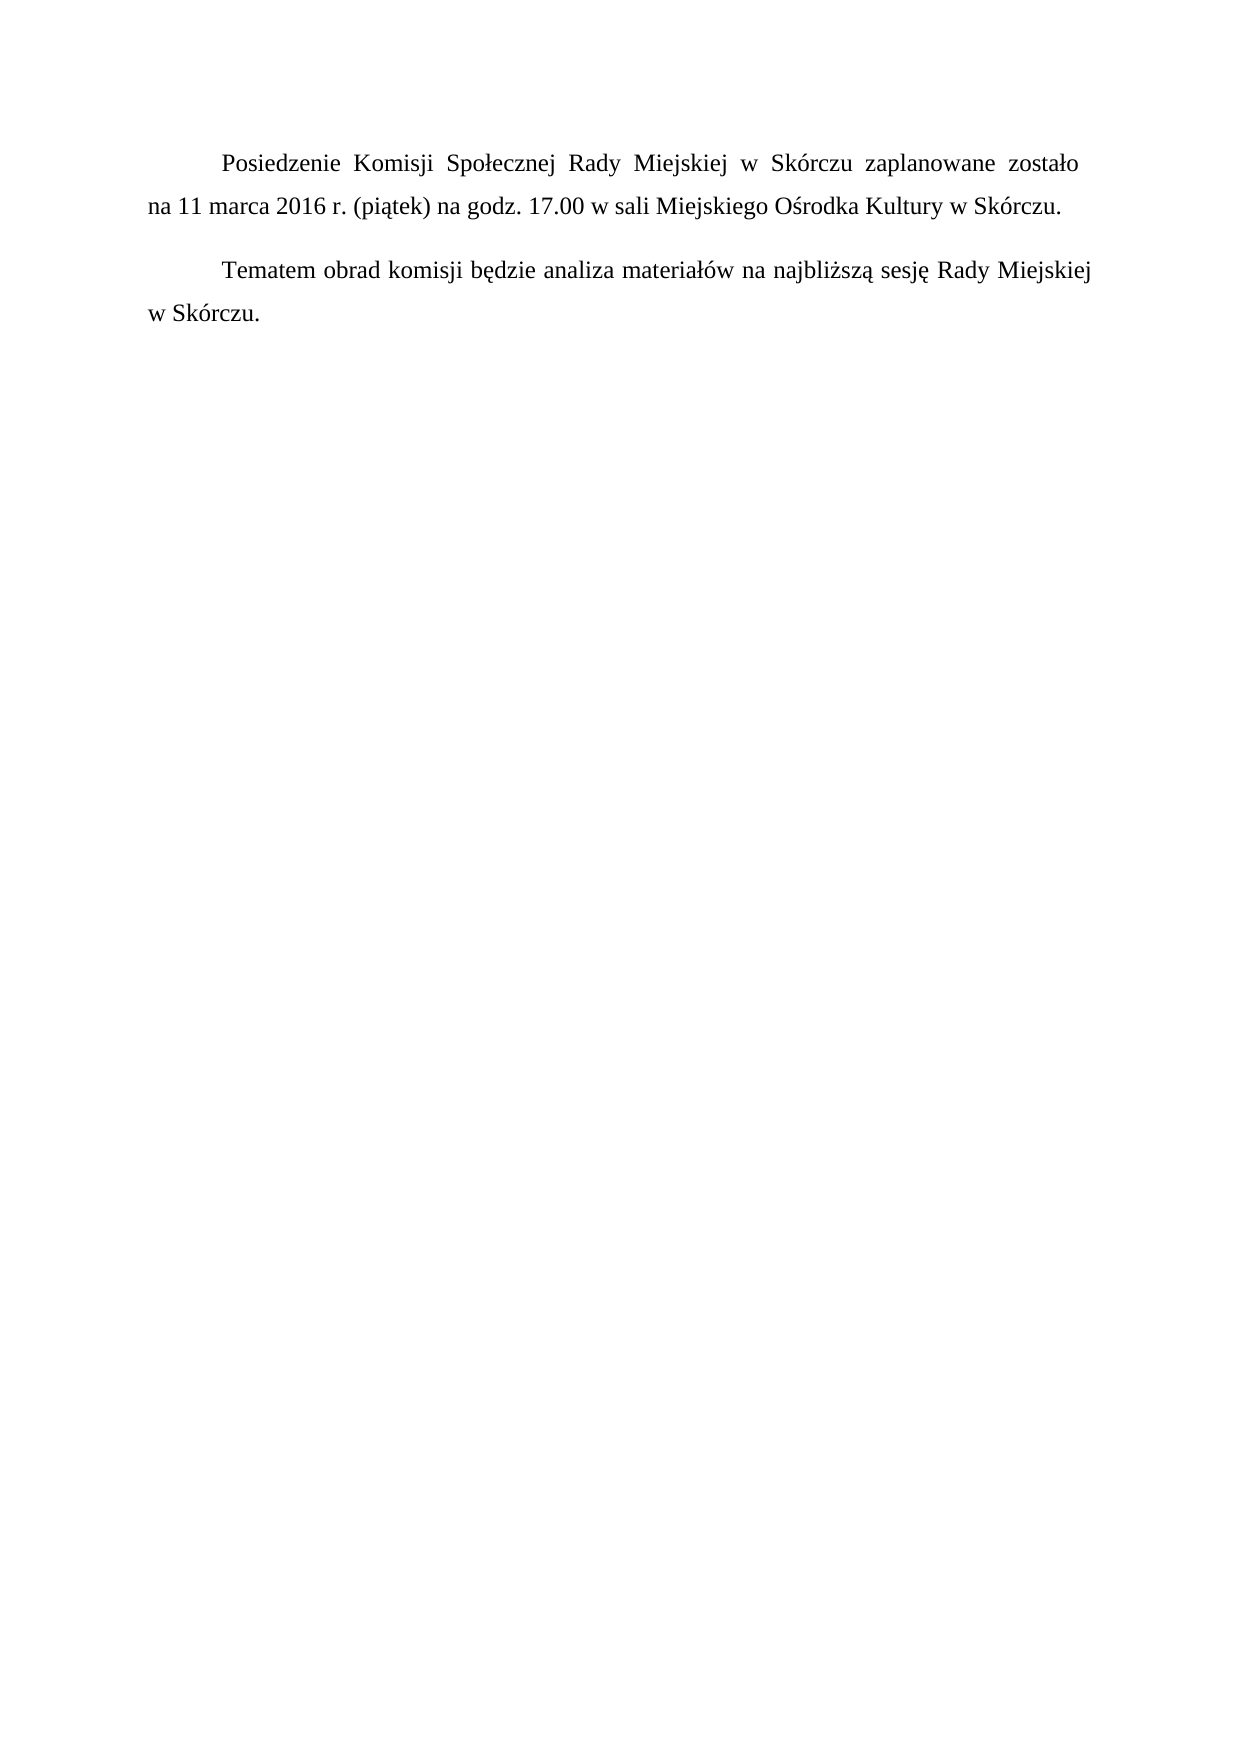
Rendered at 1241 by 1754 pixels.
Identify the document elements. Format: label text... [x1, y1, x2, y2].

text Posiedzenie Komisji Społecznej Rady Miejskiej w Skórczu zaplanowane zostało na 11 marca 2016 r. (piątek) na godz. 17.00 w sali Miejskiego Ośrodka Kultury w Skórczu. [148, 148, 1093, 219]
text Tematem obrad komisji będzie analiza materiałów na najbliższą sesję Rady Miejskiej w Skórczu. [148, 255, 1093, 327]
